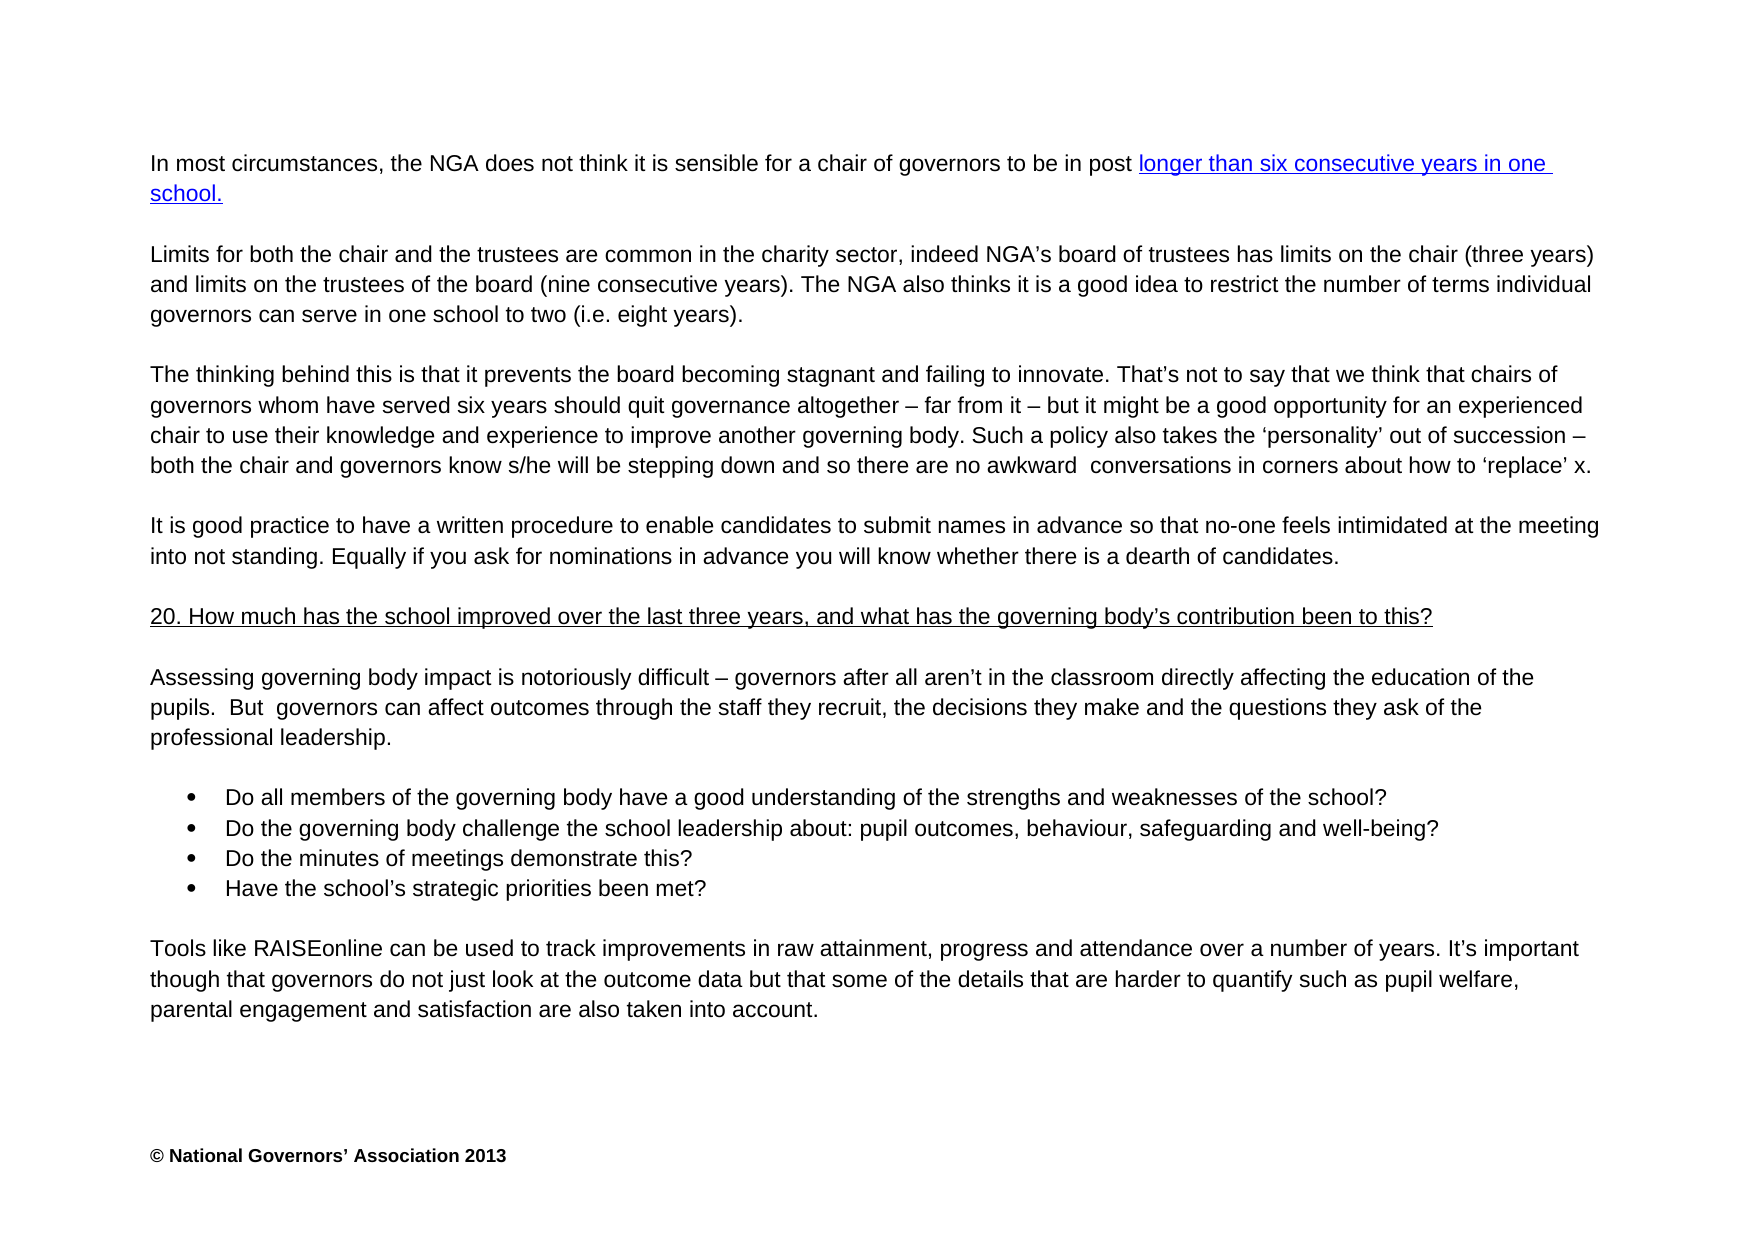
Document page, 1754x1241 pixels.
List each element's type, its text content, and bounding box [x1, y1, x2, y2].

text Limits for both the chair and the trustees are common in the charity sector, indeed NGA’s board of trustees has limits on the chair (three years) and limits on the trustees of the board (nine consecutive years). The NGA also thinks it is a good idea to restrict the number of terms individual governors can serve in one school to two (i.e. eight years). [150, 241, 1604, 327]
text 20. How much has the school improved over the last three years, and what has the governing body’s contribution been to this? [150, 603, 1604, 629]
list Do the governing body challenge the school leadership about: pupil outcomes, behaviour, safeguarding and well-being? [187, 814, 1604, 841]
list Do the minutes of meetings demonstrate this? [187, 845, 1604, 871]
text It is good practice to have a written procedure to enable candidates to submit names in advance so that no-one feels intimidated at the meeting into not standing. Equally if you ask for nominations in advance you will know whether there is a dearth of candidates. [150, 512, 1604, 569]
list Have the school’s strategic priorities been met? [187, 875, 1604, 901]
list Do all members of the governing body have a good understanding of the strengths and weaknesses of the school? [187, 784, 1604, 811]
text Assessing governing body impact is notoriously difficult – governors after all aren’t in the classroom directly affecting the education of the pupils. But governors can affect outcomes through the staff they recruit, the decisions they make and the questions they ask of the professional leadership. [150, 663, 1604, 750]
text The thinking behind this is that it prevents the board becoming stagnant and failing to innovate. That’s not to say that we think that chairs of governors whom have served six years should quit governance altogether – far from it – but it might be a good opportunity for an experienced chair to use their knowledge and experience to improve another governing body. Such a policy also takes the ‘personality’ out of succession – both the chair and governors know s/he will be stepping down and so there are no awkward conversations in corners about how to ‘replace’ x. [150, 361, 1604, 478]
text In most circumstances, the NGA does not think it is sensible for a chair of governors to be in post longer than six consecutive years in one school. [150, 150, 1604, 207]
text Tools like RAISEonline can be used to track improvements in raw attainment, progress and attendance over a number of years. It’s important though that governors do not just look at the outcome data but that some of the details that are harder to quantify such as pupil welfare, parental engagement and satisfaction are also taken into account. [150, 935, 1604, 1022]
